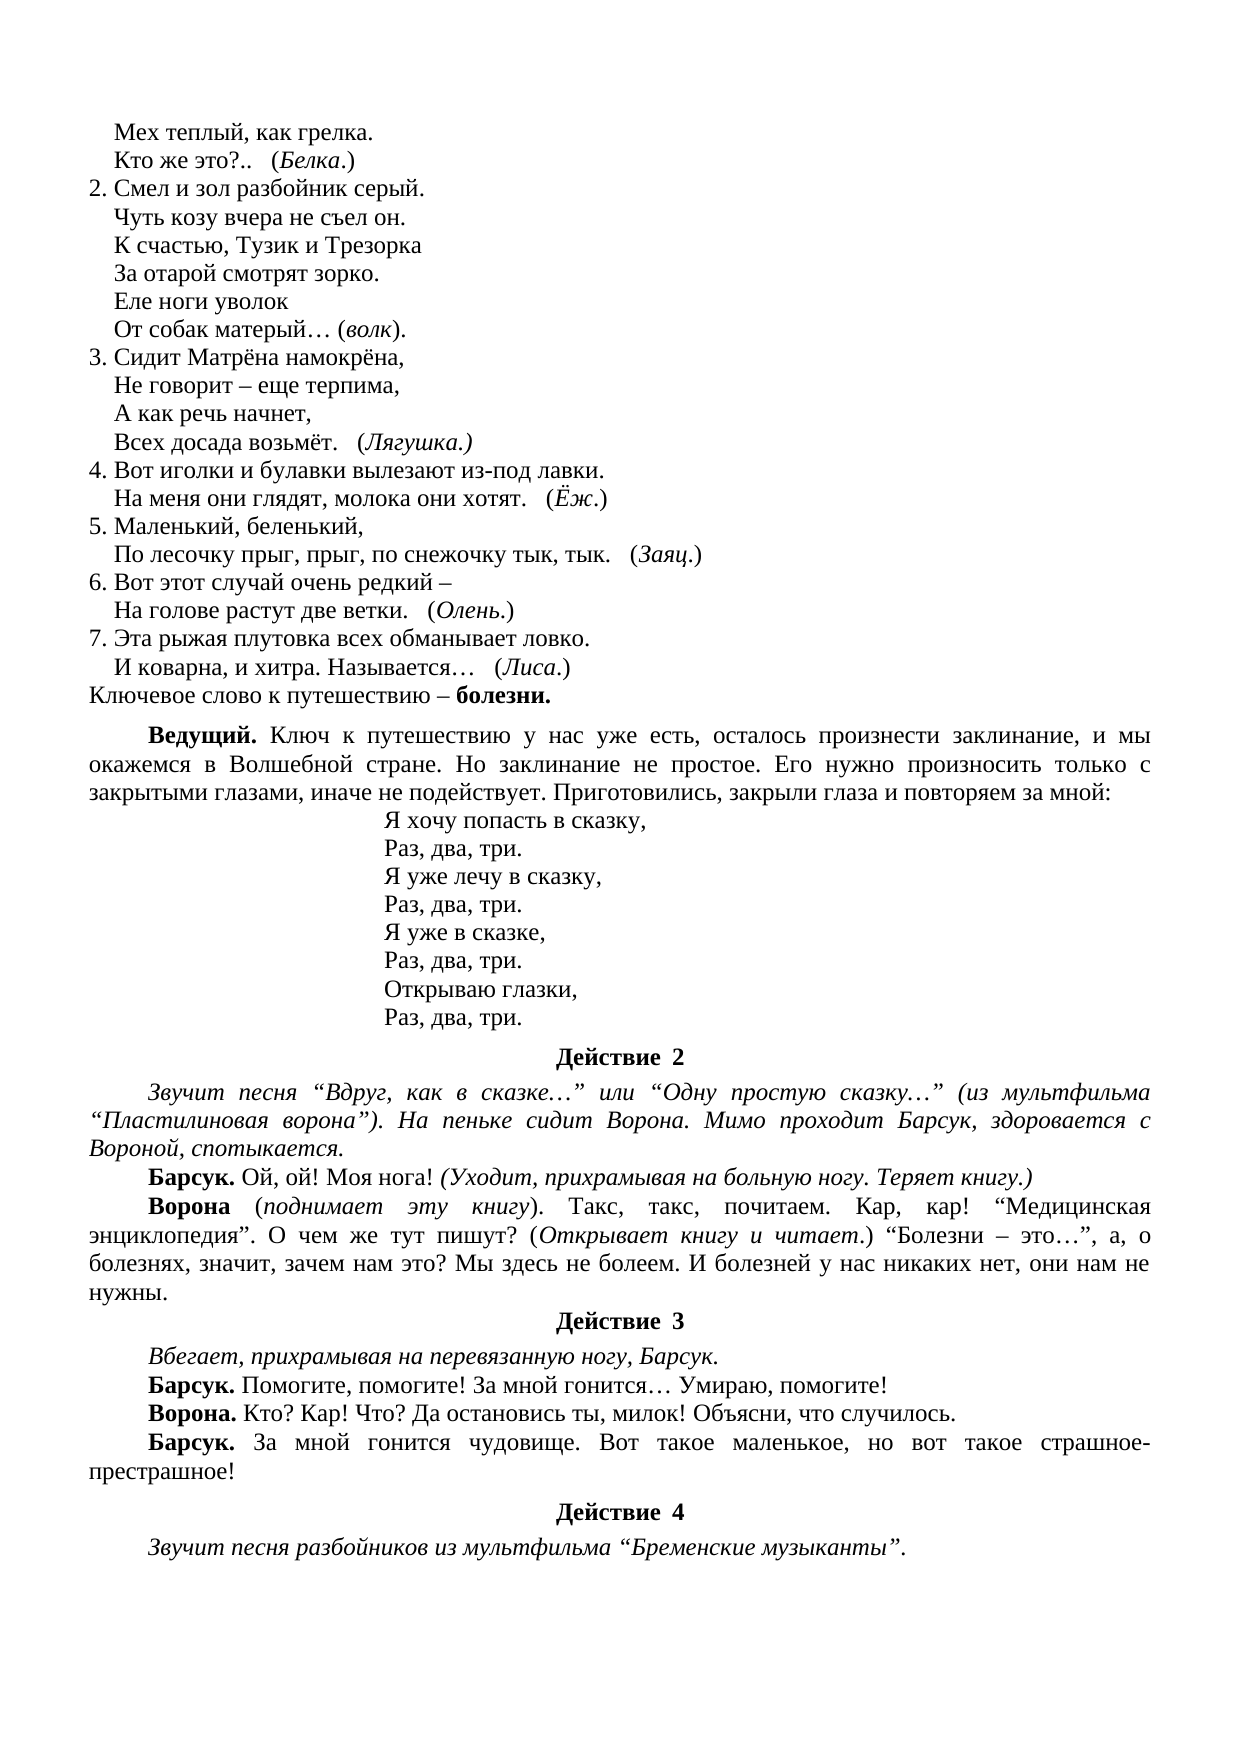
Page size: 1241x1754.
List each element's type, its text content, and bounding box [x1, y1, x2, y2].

text Ведущий. Ключ к путешествию у нас уже есть, осталось произнести заклинание, и мы окажемся в Волшебной стране. Но заклинание не простое. Его нужно произносить только с закрытыми глазами, иначе не подействует. Приготовились, закрыли глаза и повторяем за мной: [88, 721, 1152, 806]
text По лесочку прыг, прыг, по снежочку тык, тык. (Заяц.) [88, 540, 1148, 568]
text 3. Сидит Матрёна намокрёна, [88, 343, 1148, 371]
text Я уже лечу в сказку, [88, 862, 1152, 890]
text 2. Смел и зол разбойник серый. [88, 174, 809, 202]
text Раз, два, три. [88, 834, 1152, 862]
text Еле ноги уволок [88, 287, 809, 315]
text 6. Вот этот случай очень редкий – [88, 568, 1152, 596]
text Действие 2 [88, 1043, 1152, 1071]
text 7. Эта рыжая плутовка всех обманывает ловко. [88, 624, 1152, 652]
text Барсук. Ой, ой! Моя нога! (Уходит, прихрамывая на больную ногу. Теряет книгу.) [88, 1162, 1152, 1191]
text Я хочу попасть в сказку, [88, 806, 1152, 834]
text Ворона (поднимает эту книгу). Такс, такс, почитаем. Кар, кар! “Медицинская энциклопедия”. О чем же тут пишут? (Открывает книгу и читает.) “Болезни – это…”, а, о болезнях, значит, зачем нам это? Мы здесь не болеем. И болезней у нас никаких нет, они нам не нужны. [88, 1191, 1152, 1306]
text А как речь начнет, [88, 399, 1148, 427]
text К счастью, Тузик и Трезорка [88, 231, 809, 259]
text Вбегает, прихрамывая на перевязанную ногу, Барсук. [88, 1341, 1152, 1370]
text И коварна, и хитра. Называется… (Лиса.) [88, 652, 1148, 681]
text Чуть козу вчера не съел он. [88, 202, 809, 231]
text Барсук. За мной гонится чудовище. Вот такое маленькое, но вот такое страшное-престрашное! [88, 1427, 1152, 1485]
text Звучит песня разбойников из мультфильма “Бременские музыканты”. [88, 1532, 1152, 1561]
text Открываю глазки, [88, 974, 1152, 1003]
text 5. Маленький, беленький, [88, 512, 809, 540]
text Раз, два, три. [88, 1003, 1152, 1031]
text От собак матерый… (волк). [88, 315, 809, 343]
text Всех досада возьмёт. (Лягушка.) [88, 427, 1148, 456]
text Ключевое слово к путешествию – болезни. [88, 681, 1148, 709]
text Ворона. Кто? Кар! Что? Да остановись ты, милок! Объясни, что случилось. [88, 1398, 1152, 1427]
text Кто же это?.. (Белка.) [88, 146, 809, 174]
text Не говорит – еще терпима, [88, 371, 1148, 399]
text На меня они глядят, молока они хотят. (Ёж.) [88, 484, 1148, 512]
text Раз, два, три. [88, 890, 1152, 918]
text Действие 4 [88, 1497, 1152, 1526]
text Мех теплый, как грелка. [88, 118, 809, 146]
text Раз, два, три. [88, 946, 1152, 974]
text 4. Вот иголки и булавки вылезают из-под лавки. [88, 456, 1148, 484]
text За отарой смотрят зорко. [88, 259, 809, 287]
text Барсук. Помогите, помогите! За мной гонится… Умираю, помогите! [88, 1370, 1152, 1398]
text На голове растут две ветки. (Олень.) [88, 596, 1148, 624]
text Действие 3 [88, 1306, 1152, 1335]
text Звучит песня “Вдруг, как в сказке…” или “Одну простую сказку…” (из мультфильма “Пластилиновая ворона”). На пеньке сидит Ворона. Мимо проходит Барсук, здоровается с Вороной, спотыкается. [88, 1078, 1152, 1162]
text Я уже в сказке, [88, 918, 1152, 946]
